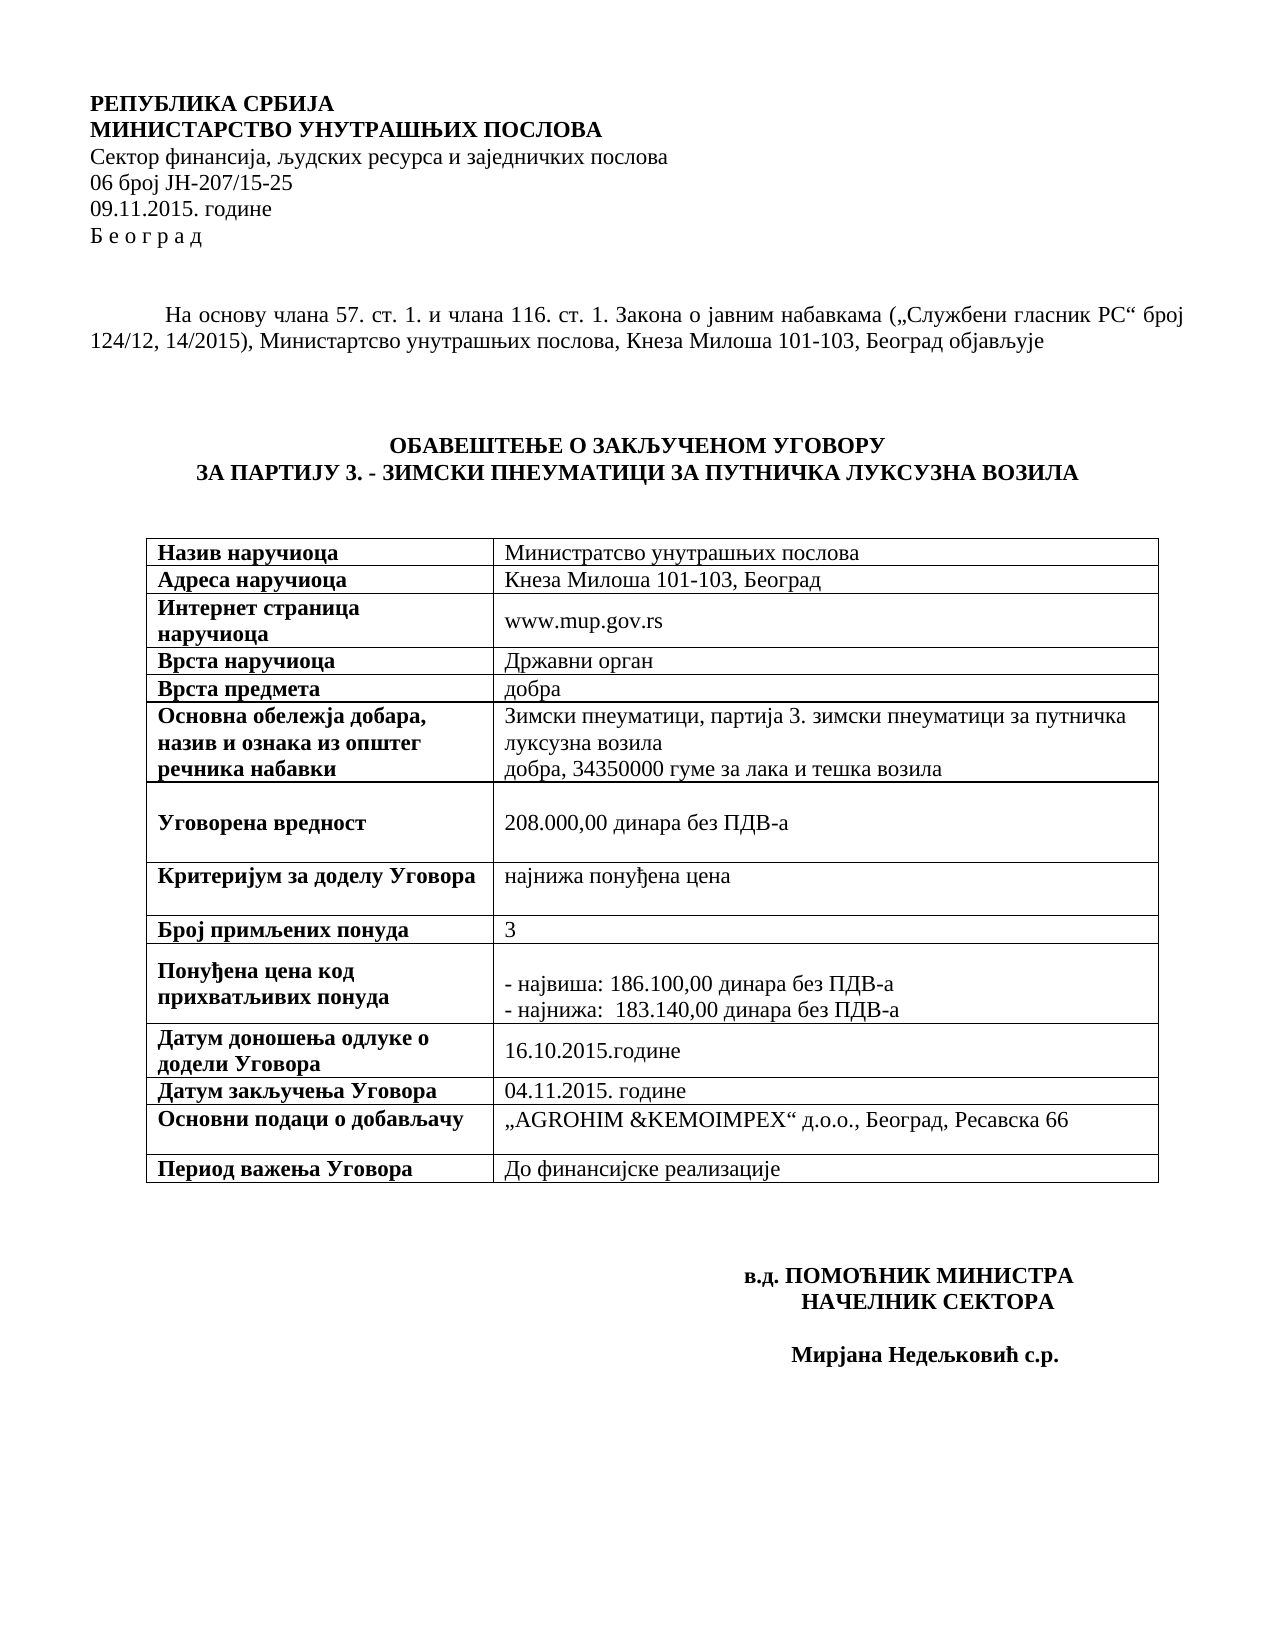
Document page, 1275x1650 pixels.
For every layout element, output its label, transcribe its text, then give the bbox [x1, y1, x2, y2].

table_cell Адреса наручиоца [147, 566, 493, 593]
text Мирјана Недељковић с.р. [81, 1341, 1185, 1367]
text ОБАВЕШТЕЊЕ О ЗАКЉУЧЕНОМ УГОВОРУ [90, 433, 1185, 459]
table_header Министратсво унутрашњих послова [494, 539, 1158, 565]
table_cell Понуђена цена код прихватљивих понуда [147, 944, 493, 1023]
table_cell добра [494, 675, 1158, 701]
table_cell 16.10.2015.године [494, 1024, 1158, 1077]
table_cell Број примљених понуда [147, 916, 493, 943]
table_header Назив наручиоца [147, 539, 493, 565]
table_cell 208.000,00 динара без ПДВ-а [494, 783, 1158, 862]
text 09.11.2015. године [90, 195, 1185, 222]
table_cell Критеријум за доделу Уговора [147, 863, 493, 915]
table_cell Врста наручиоца [147, 648, 493, 674]
table_cell 04.11.2015. године [494, 1078, 1158, 1104]
text Б е о г р а д [90, 222, 1185, 248]
table_cell „AGROHIM &KEMOIMPEX“ д.о.о., Београд, Ресавска 66 [494, 1105, 1158, 1154]
table_cell www.mup.gov.rs [494, 594, 1158, 647]
table_cell Државни орган [494, 648, 1158, 674]
table_cell најнижа понуђена цена [494, 863, 1158, 915]
text МИНИСТАРСТВО УНУТРАШЊИХ ПОСЛОВА [90, 116, 1185, 143]
table_cell - највиша: 186.100,00 динара без ПДВ-а - најнижа: 183.140,00 динара без ПДВ-а [494, 944, 1158, 1023]
table_cell До финансијске реализације [494, 1155, 1158, 1182]
table_cell Интернет страница наручиоца [147, 594, 493, 647]
text НАЧЕЛНИК СЕКТОРА [81, 1288, 1185, 1314]
table_cell Кнеза Милоша 101-103, Београд [494, 566, 1158, 593]
table_cell Основна обележја добара, назив и ознака из општег речника набавки [147, 703, 493, 781]
table_cell Уговорена вредност [147, 783, 493, 862]
text 06 број ЈН-207/15-25 [90, 169, 1185, 195]
text РЕПУБЛИКА СРБИЈА [90, 90, 1185, 116]
table_cell Врста предмета [147, 675, 493, 701]
table_cell Зимски пнеуматици, партија 3. зимски пнеуматици за путничка луксузна возила добра, 34350000 гуме за лака и тешка возила [494, 703, 1158, 781]
text в.д. ПОМОЋНИК МИНИСТРА [81, 1262, 1185, 1288]
table_cell Период важења Уговора [147, 1155, 493, 1182]
table_cell Датум закључења Уговора [147, 1078, 493, 1104]
table_cell 3 [494, 916, 1158, 943]
table_cell Основни подаци о добављачу [147, 1105, 493, 1154]
text Сектор финансија, људских ресурса и заједничких послова [90, 143, 1185, 169]
text На основу члана 57. ст. 1. и члана 116. ст. 1. Закона о јавним набавкама („Службени гласник РС“ број 124/12, 14/2015), Министартсво унутрашњих послова, Кнеза Милоша 101-103, Београд објављује [90, 301, 1185, 353]
table_cell Датум доношења одлуке о додели Уговора [147, 1024, 493, 1077]
text ЗА ПАРТИЈУ 3. - ЗИМСКИ ПНЕУМАТИЦИ ЗА ПУТНИЧКА ЛУКСУЗНА ВОЗИЛА [90, 459, 1185, 485]
